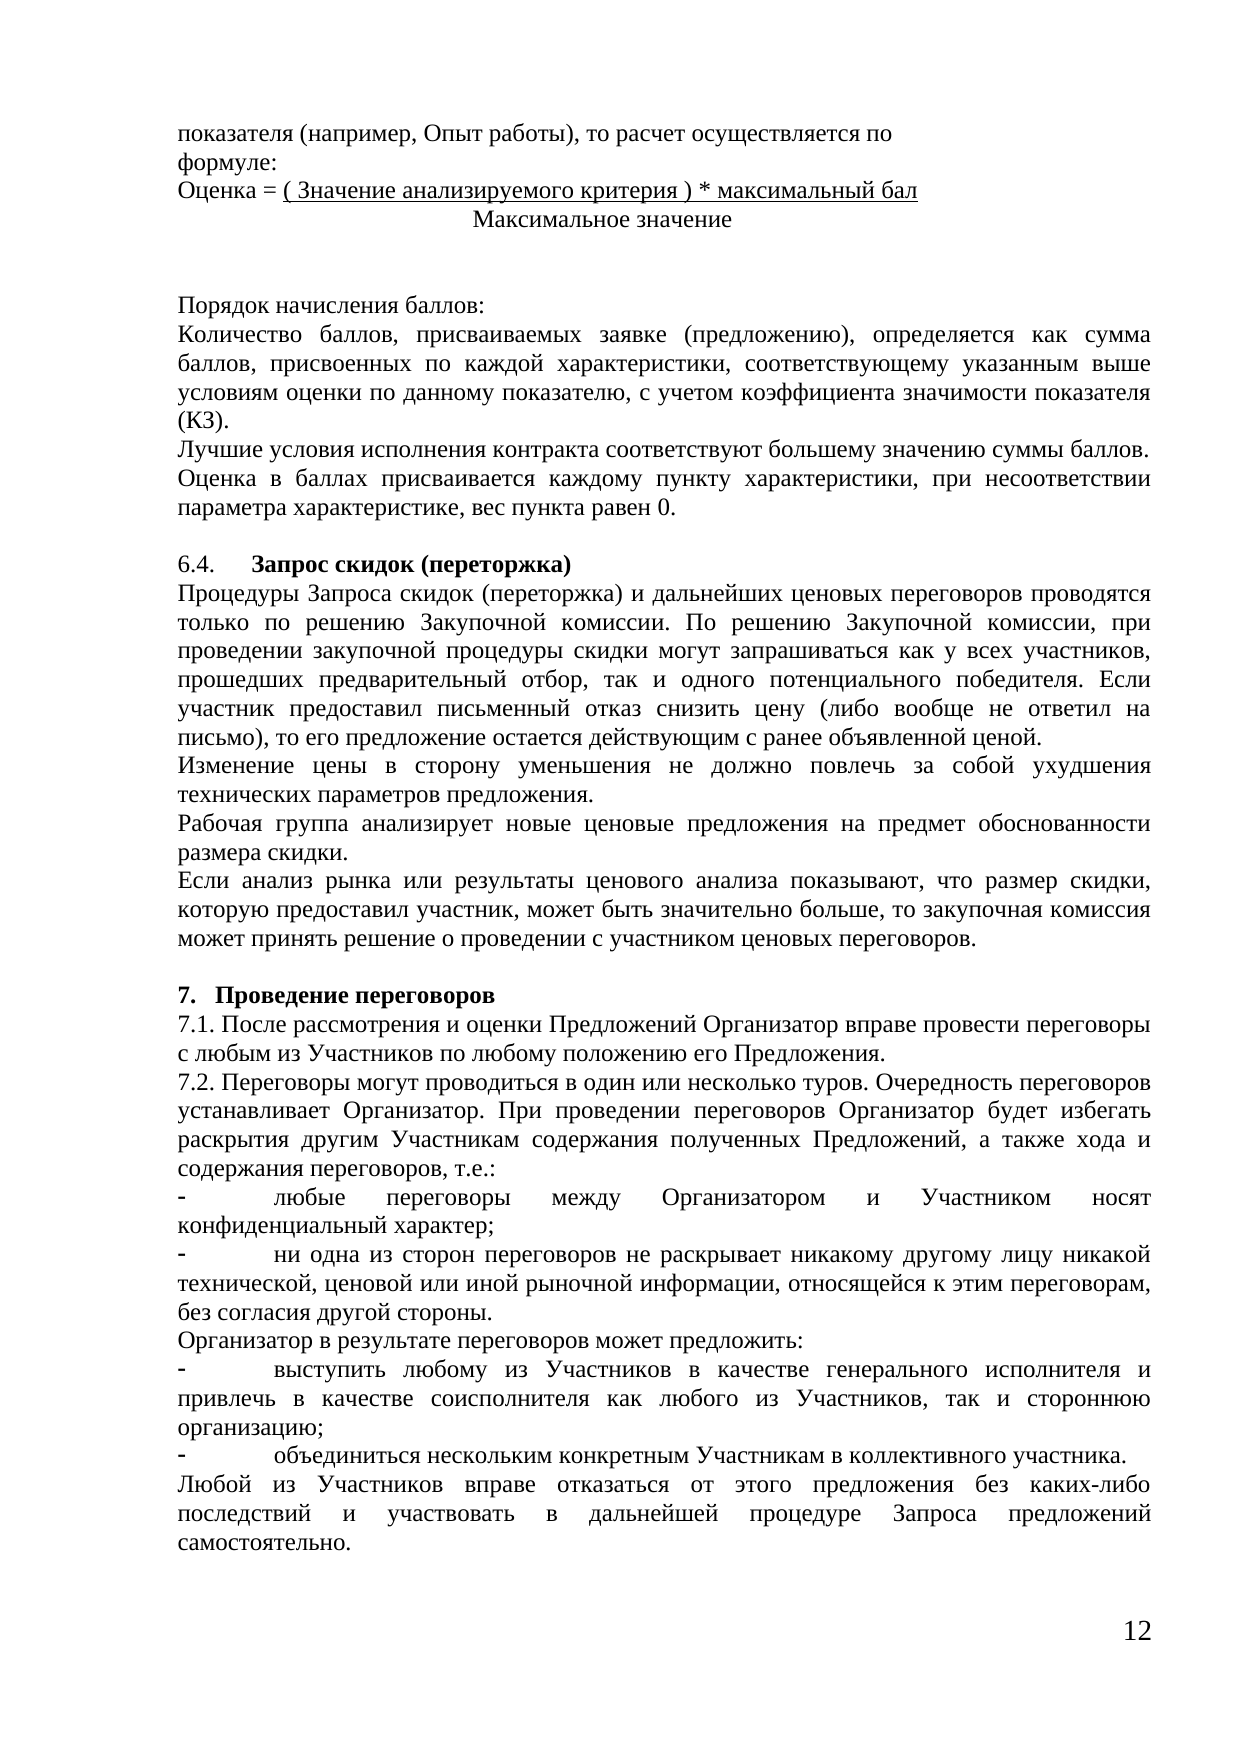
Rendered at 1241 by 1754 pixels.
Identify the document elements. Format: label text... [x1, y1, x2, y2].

text Любой из Участников вправе отказаться от этого предложения без каких-либо последствий и участвовать в дальнейшей процедуре Запроса предложений самостоятельно. [177, 1469, 1152, 1556]
text Оценка в баллах присваивается каждому пункту характеристики, при несоответствии параметра характеристике, вес пункта равен 0. [177, 463, 1152, 521]
text 6.4. Запрос скидок (переторжка) [177, 549, 1152, 578]
text Рабочая группа анализирует новые ценовые предложения на предмет обоснованности размера скидки. [177, 808, 1152, 866]
text Порядок начисления баллов: [177, 291, 1152, 319]
text 7.2. Переговоры могут проводиться в один или несколько туров. Очередность переговоров устанавливает Организатор. При проведении переговоров Организатор будет избегать раскрытия другим Участникам содержания полученных Предложений, а также хода и содержания переговоров, т.е.: [177, 1067, 1152, 1182]
text показателя (например, Опыт работы), то расчет осуществляется по [177, 118, 1152, 147]
list объединиться нескольким конкретным Участникам в коллективного участника. [177, 1441, 1152, 1469]
text Оценка = ( Значение анализируемого критерия ) * максимальный бал [177, 176, 1152, 204]
text 7.1. После рассмотрения и оценки Предложений Организатор вправе провести переговоры с любым из Участников по любому положению его Предложения. [177, 1009, 1152, 1067]
text Максимальное значение [177, 204, 1152, 233]
text Если анализ рынка или результаты ценового анализа показывают, что размер скидки, которую предоставил участник, может быть значительно больше, то закупочная комиссия может принять решение о проведении с участником ценовых переговоров. [177, 866, 1152, 952]
text Организатор в результате переговоров может предложить: [177, 1326, 1152, 1354]
list любые переговоры между Организатором и Участником носят конфиденциальный характер; [177, 1182, 1152, 1239]
text Лучшие условия исполнения контракта соответствуют большему значению суммы баллов. [177, 434, 1152, 463]
list Проведение переговоров [177, 981, 1152, 1009]
text Количество баллов, присваиваемых заявке (предложению), определяется как сумма баллов, присвоенных по каждой характеристики, соответствующему указанным выше условиям оценки по данному показателю, с учетом коэффициента значимости показателя (КЗ). [177, 319, 1152, 434]
text формуле: [177, 147, 1152, 176]
list ни одна из сторон переговоров не раскрывает никакому другому лицу никакой технической, ценовой или иной рыночной информации, относящейся к этим переговорам, без согласия другой стороны. [177, 1239, 1152, 1326]
text Процедуры Запроса скидок (переторжка) и дальнейших ценовых переговоров проводятся только по решению Закупочной комиссии. По решению Закупочной комиссии, при проведении закупочной процедуры скидки могут запрашиваться как у всех участников, прошедших предварительный отбор, так и одного потенциального победителя. Если участник предоставил письменный отказ снизить цену (либо вообще не ответил на письмо), то его предложение остается действующим с ранее объявленной ценой. [177, 578, 1152, 751]
text Изменение цены в сторону уменьшения не должно повлечь за собой ухудшения технических параметров предложения. [177, 751, 1152, 808]
list выступить любому из Участников в качестве генерального исполнителя и привлечь в качестве соисполнителя как любого из Участников, так и стороннюю организацию; [177, 1354, 1152, 1441]
